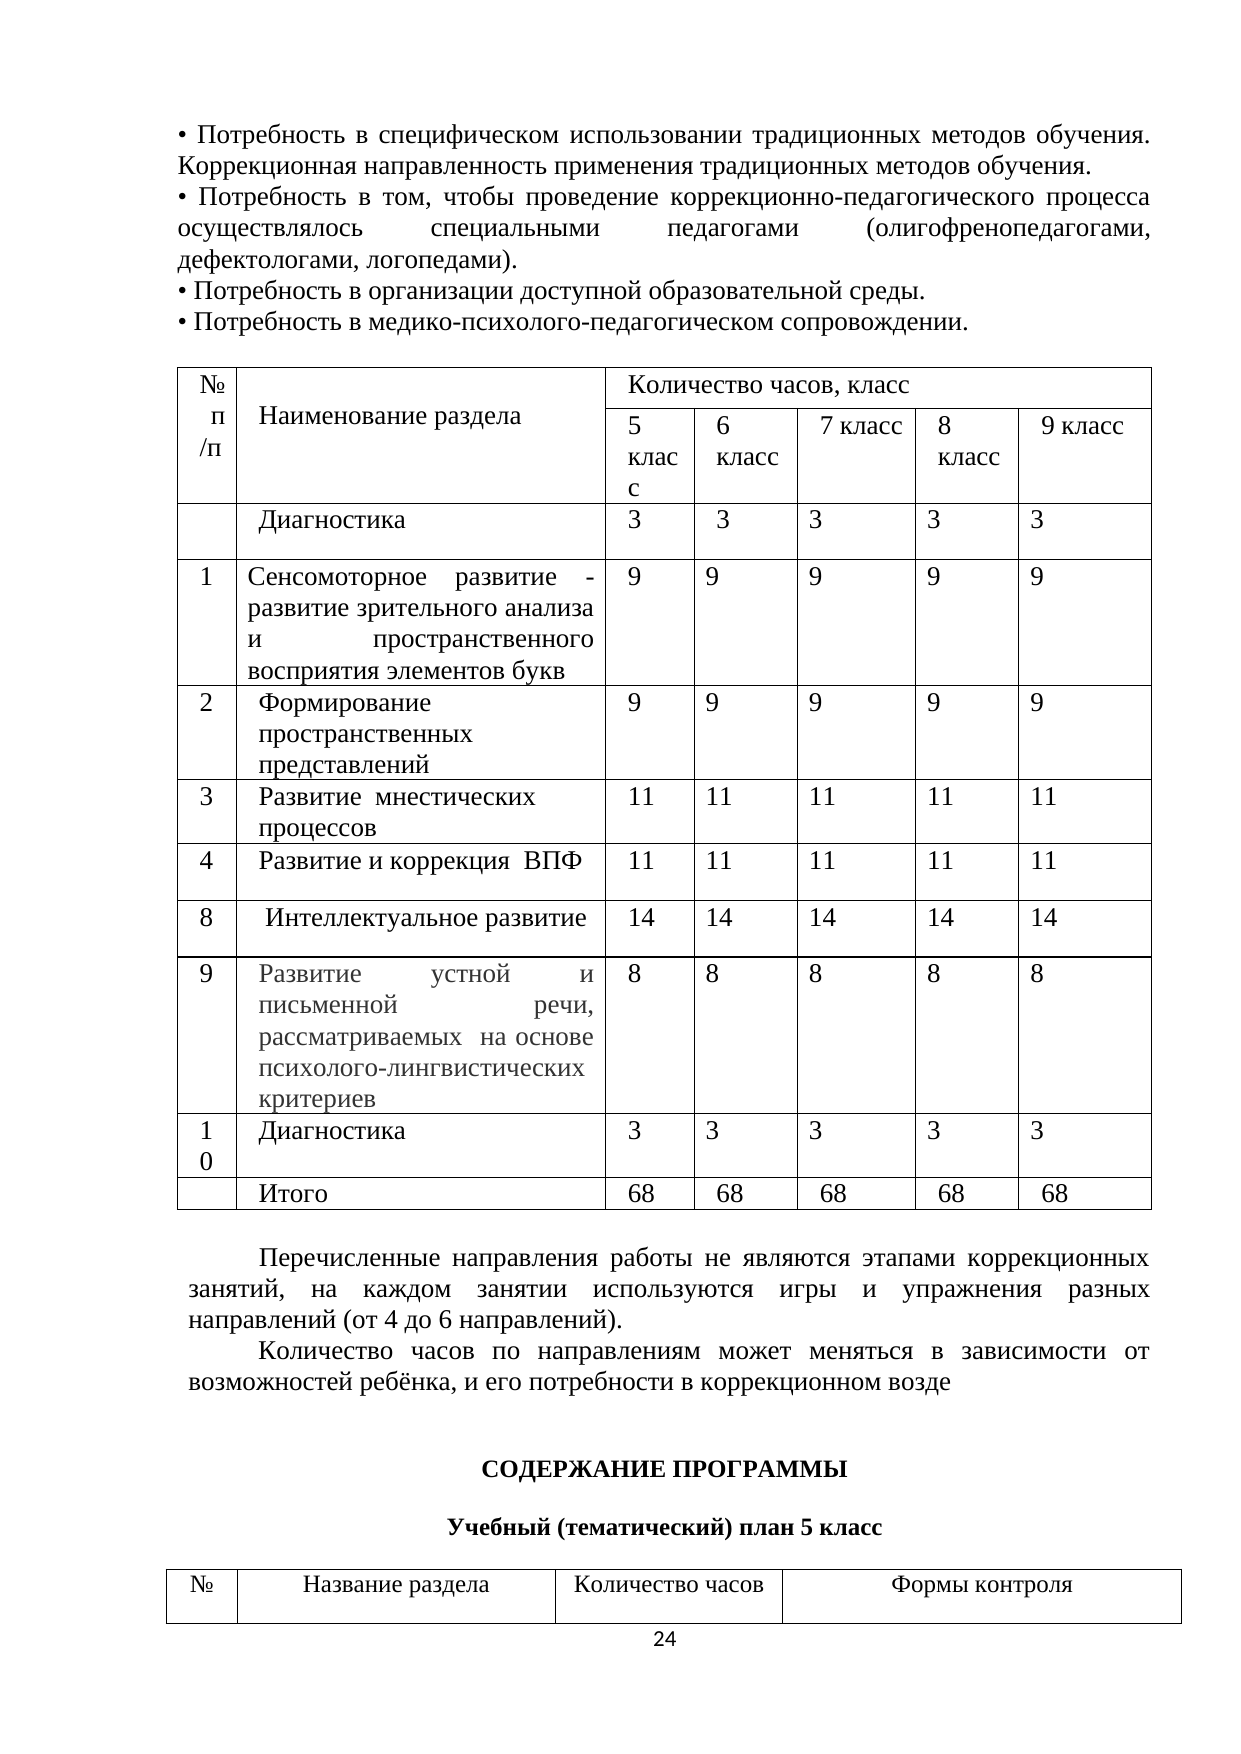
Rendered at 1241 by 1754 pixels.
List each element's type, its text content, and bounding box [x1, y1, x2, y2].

table_cell 2 [178, 686, 236, 779]
table_cell Сенсомоторное развитие - развитие зрительного анализа и пространственного восприятия элементов букв [237, 560, 605, 685]
table_header № п/п [167, 1570, 237, 1623]
table_cell 4 [178, 844, 236, 899]
text • Потребность в специфическом использовании традиционных методов обучения. Коррекционная направленность применения традиционных методов обучения. [177, 118, 1152, 180]
table_cell 3 [695, 1114, 797, 1177]
table_cell Развитие мнестических процессов [237, 780, 605, 843]
table_header Количество часов, класс [606, 368, 1151, 408]
table_cell 8 [178, 901, 236, 956]
table_cell 14 [798, 901, 915, 956]
table_cell 3 [916, 1114, 1018, 1177]
text Учебный (тематический) план 5 класс [177, 1512, 1152, 1540]
table_cell 14 [695, 901, 797, 956]
table_cell 9 [798, 686, 915, 779]
table_cell 3 [606, 1114, 694, 1177]
table_cell 10 [178, 1114, 236, 1177]
table_cell 3 [695, 504, 797, 559]
table_header Название раздела [238, 1570, 555, 1623]
table_cell 8 класс [916, 409, 1018, 502]
table_cell Диагностика [237, 1114, 605, 1177]
table_cell 14 [916, 901, 1018, 956]
table_cell 5 класс [606, 409, 694, 502]
table_cell 11 [1019, 844, 1151, 899]
table_cell 3 [916, 504, 1018, 559]
table_header № п/п [178, 368, 236, 502]
table_cell 9 [606, 686, 694, 779]
table_cell 3 [1019, 504, 1151, 559]
table_cell Развитие и коррекция ВПФ [237, 844, 605, 899]
table_cell 3 [178, 780, 236, 843]
table_cell 68 [916, 1178, 1018, 1209]
table_cell 11 [798, 844, 915, 899]
table_cell 9 [798, 560, 915, 685]
table_cell 8 [916, 958, 1018, 1113]
table_cell 11 [695, 844, 797, 899]
table_cell 8 [1019, 958, 1151, 1113]
table_cell 68 [695, 1178, 797, 1209]
table_cell 11 [1019, 780, 1151, 843]
table_cell 3 [798, 1114, 915, 1177]
table_cell 3 [606, 504, 694, 559]
table_cell 11 [798, 780, 915, 843]
table_cell Итого [237, 1178, 605, 1209]
table_header Формы контроля [783, 1570, 1181, 1623]
table_cell 6 класс [695, 409, 797, 502]
text • Потребность в медико-психолого-педагогическом сопровождении. [177, 305, 1152, 336]
table_cell 14 [1019, 901, 1151, 956]
table_cell 9 [606, 560, 694, 685]
table_cell Диагностика [237, 504, 605, 559]
table_cell 1 [178, 560, 236, 685]
table_cell 9 класс [1019, 409, 1151, 502]
table_cell [178, 504, 236, 559]
table_cell Развитие устной и письменной речи, рассматриваемых на основе психолого-лингвистических критериев [237, 958, 605, 1113]
table_cell 9 [695, 560, 797, 685]
table_cell 8 [798, 958, 915, 1113]
table_cell 14 [606, 901, 694, 956]
table_cell 68 [798, 1178, 915, 1209]
text Перечисленные направления работы не являются этапами коррекционных занятий, на каждом занятии используются игры и упражнения разных направлений (от 4 до 6 направлений). [188, 1241, 1152, 1334]
table_header Количество часов [556, 1570, 782, 1623]
text СОДЕРЖАНИЕ ПРОГРАММЫ [177, 1454, 1152, 1483]
text • Потребность в организации доступной образовательной среды. [177, 274, 1152, 305]
table_cell 7 класс [798, 409, 915, 502]
table_cell Формирование пространственных представлений [237, 686, 605, 779]
table_cell Интеллектуальное развитие [237, 901, 605, 956]
table_cell [178, 1178, 236, 1209]
table_cell 3 [798, 504, 915, 559]
table_cell 9 [178, 958, 236, 1113]
table_cell 11 [916, 844, 1018, 899]
table_cell 9 [1019, 560, 1151, 685]
table_cell 68 [606, 1178, 694, 1209]
table_cell 68 [1019, 1178, 1151, 1209]
table_cell 11 [916, 780, 1018, 843]
table_cell 9 [695, 686, 797, 779]
text • Потребность в том, чтобы проведение коррекционно-педагогического процесса осуществлялось специальными педагогами (олигофренопедагогами, дефектологами, логопедами). [177, 180, 1152, 274]
table_cell 9 [1019, 686, 1151, 779]
table_cell 11 [606, 844, 694, 899]
table_cell 3 [1019, 1114, 1151, 1177]
text Количество часов по направлениям может меняться в зависимости от возможностей ребёнка, и его потребности в коррекционном возде [188, 1334, 1152, 1397]
table_header Наименование раздела [237, 368, 605, 502]
table_cell 8 [606, 958, 694, 1113]
table_cell 11 [695, 780, 797, 843]
table_cell 11 [606, 780, 694, 843]
table_cell 8 [695, 958, 797, 1113]
table_cell 9 [916, 560, 1018, 685]
table_cell 9 [916, 686, 1018, 779]
